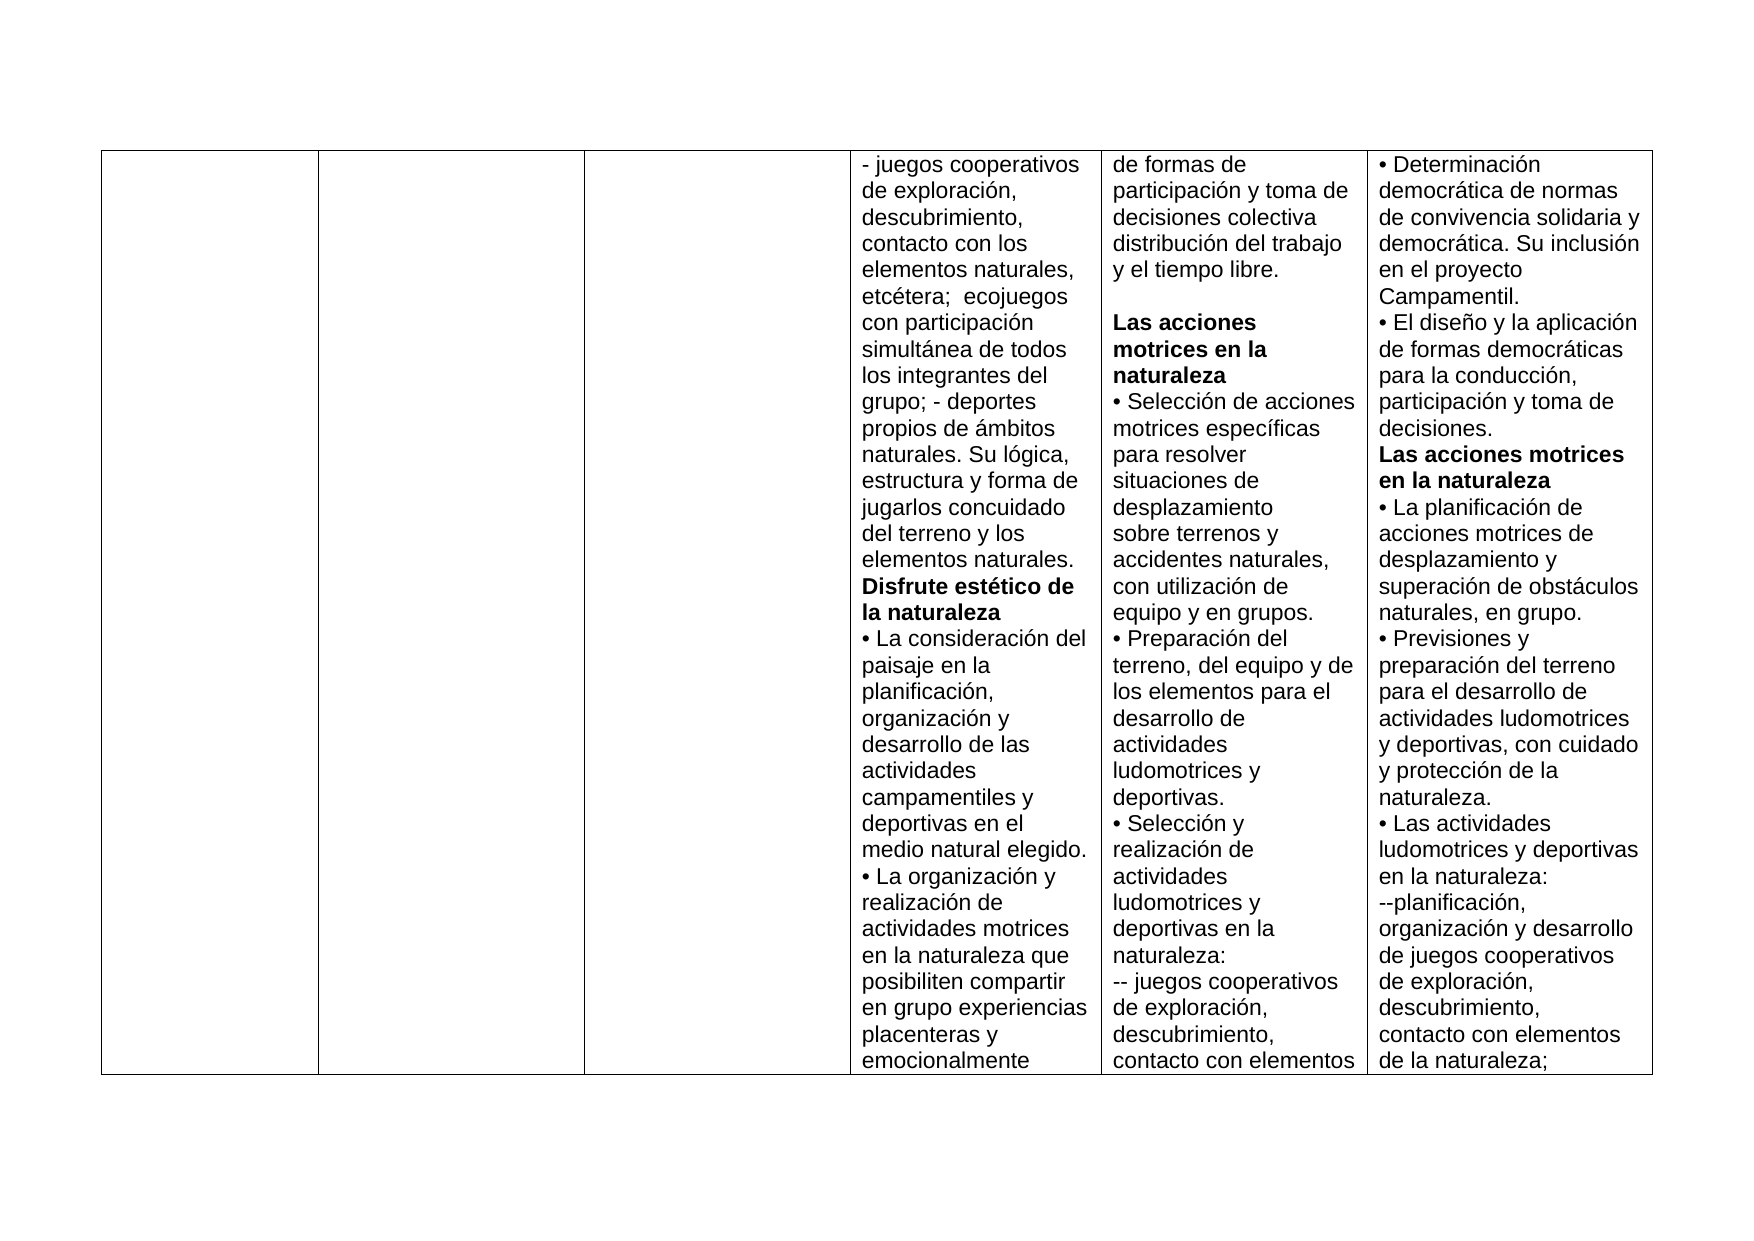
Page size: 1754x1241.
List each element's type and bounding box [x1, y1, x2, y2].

table_cell [1102, 151, 1367, 1073]
table_cell [1368, 151, 1652, 1073]
table_cell [585, 151, 850, 1073]
table_cell [102, 151, 318, 1073]
table_cell [319, 151, 584, 1073]
table_cell [851, 151, 1101, 1073]
